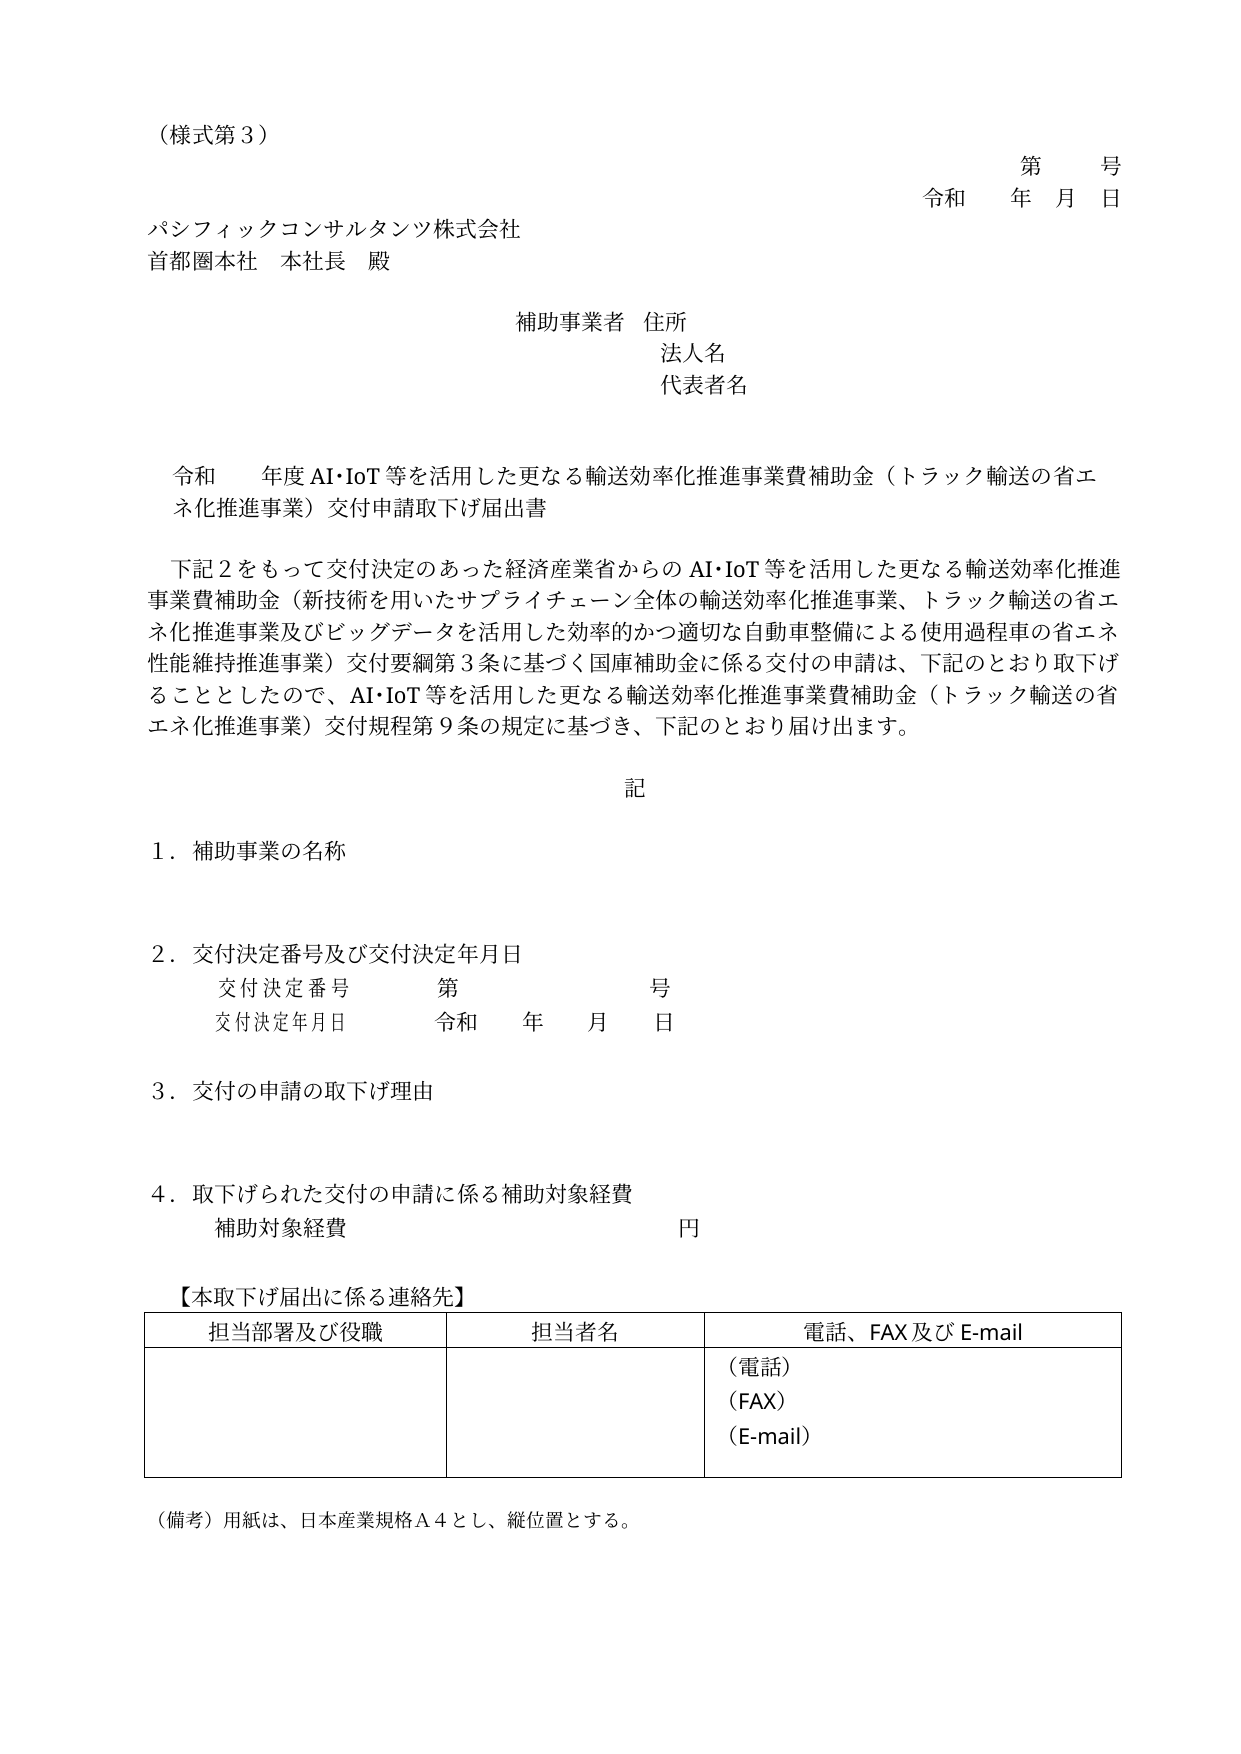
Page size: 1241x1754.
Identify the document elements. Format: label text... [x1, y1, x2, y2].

text パシフィックコンサルタンツ株式会社 [148, 212, 1122, 244]
text 第 号 [148, 149, 1122, 181]
text 首都圏本社 本社長 殿 [148, 244, 1122, 275]
text （備考）用紙は、日本産業規格Ａ４とし、縦位置とする。 [148, 1505, 1122, 1532]
text 【本取下げ届出に係る連絡先】 [148, 1277, 1122, 1312]
text 令和 年度AI･IoT等を活用した更なる輸送効率化推進事業費補助金（トラック輸送の省エネ化推進事業）交付申請取下げ届出書 [172, 459, 1098, 522]
text 補助対象経費 円 [148, 1209, 1122, 1243]
text 補助事業者 住所 [148, 305, 1122, 337]
text 交付決定年月日 令和 年 月 日 [148, 1003, 1122, 1038]
text 下記２をもって交付決定のあった経済産業省からのAI･IoT等を活用した更なる輸送効率化推進事業費補助金（新技術を用いたサプライチェーン全体の輸送効率化推進事業、トラック輸送の省エネ化推進事業及びビッグデータを活用した効率的かつ適切な自動車整備による使用過程車の省エネ性能維持推進事業）交付要綱第３条に基づく国庫補助金に係る交付の申請は、下記のとおり取下げることとしたので、AI･IoT等を活用した更なる輸送効率化推進事業費補助金（トラック輸送の省エネ化推進事業）交付規程第９条の規定に基づき、下記のとおり届け出ます。 [148, 552, 1122, 741]
text ４．取下げられた交付の申請に係る補助対象経費 [148, 1175, 1122, 1209]
text 法人名 [148, 337, 1122, 368]
table_header 電話、FAX及びE-mail [705, 1313, 1121, 1347]
text 記 [148, 771, 1122, 802]
text 代表者名 [148, 368, 1122, 399]
table_cell [447, 1348, 704, 1477]
table_header 担当部署及び役職 [145, 1313, 446, 1347]
table_header 担当者名 [447, 1313, 704, 1347]
text １．補助事業の名称 [148, 832, 1122, 866]
text 交付決定番号 第 号 [137, 969, 1122, 1003]
text ３．交付の申請の取下げ理由 [148, 1072, 1122, 1106]
table_cell [145, 1348, 446, 1477]
text 令和 年 月 日 [148, 181, 1122, 212]
table_cell （電話） （FAX） （E-mail） [705, 1348, 1121, 1477]
text ２．交付決定番号及び交付決定年月日 [148, 935, 1122, 969]
text （様式第３） [148, 118, 1122, 149]
